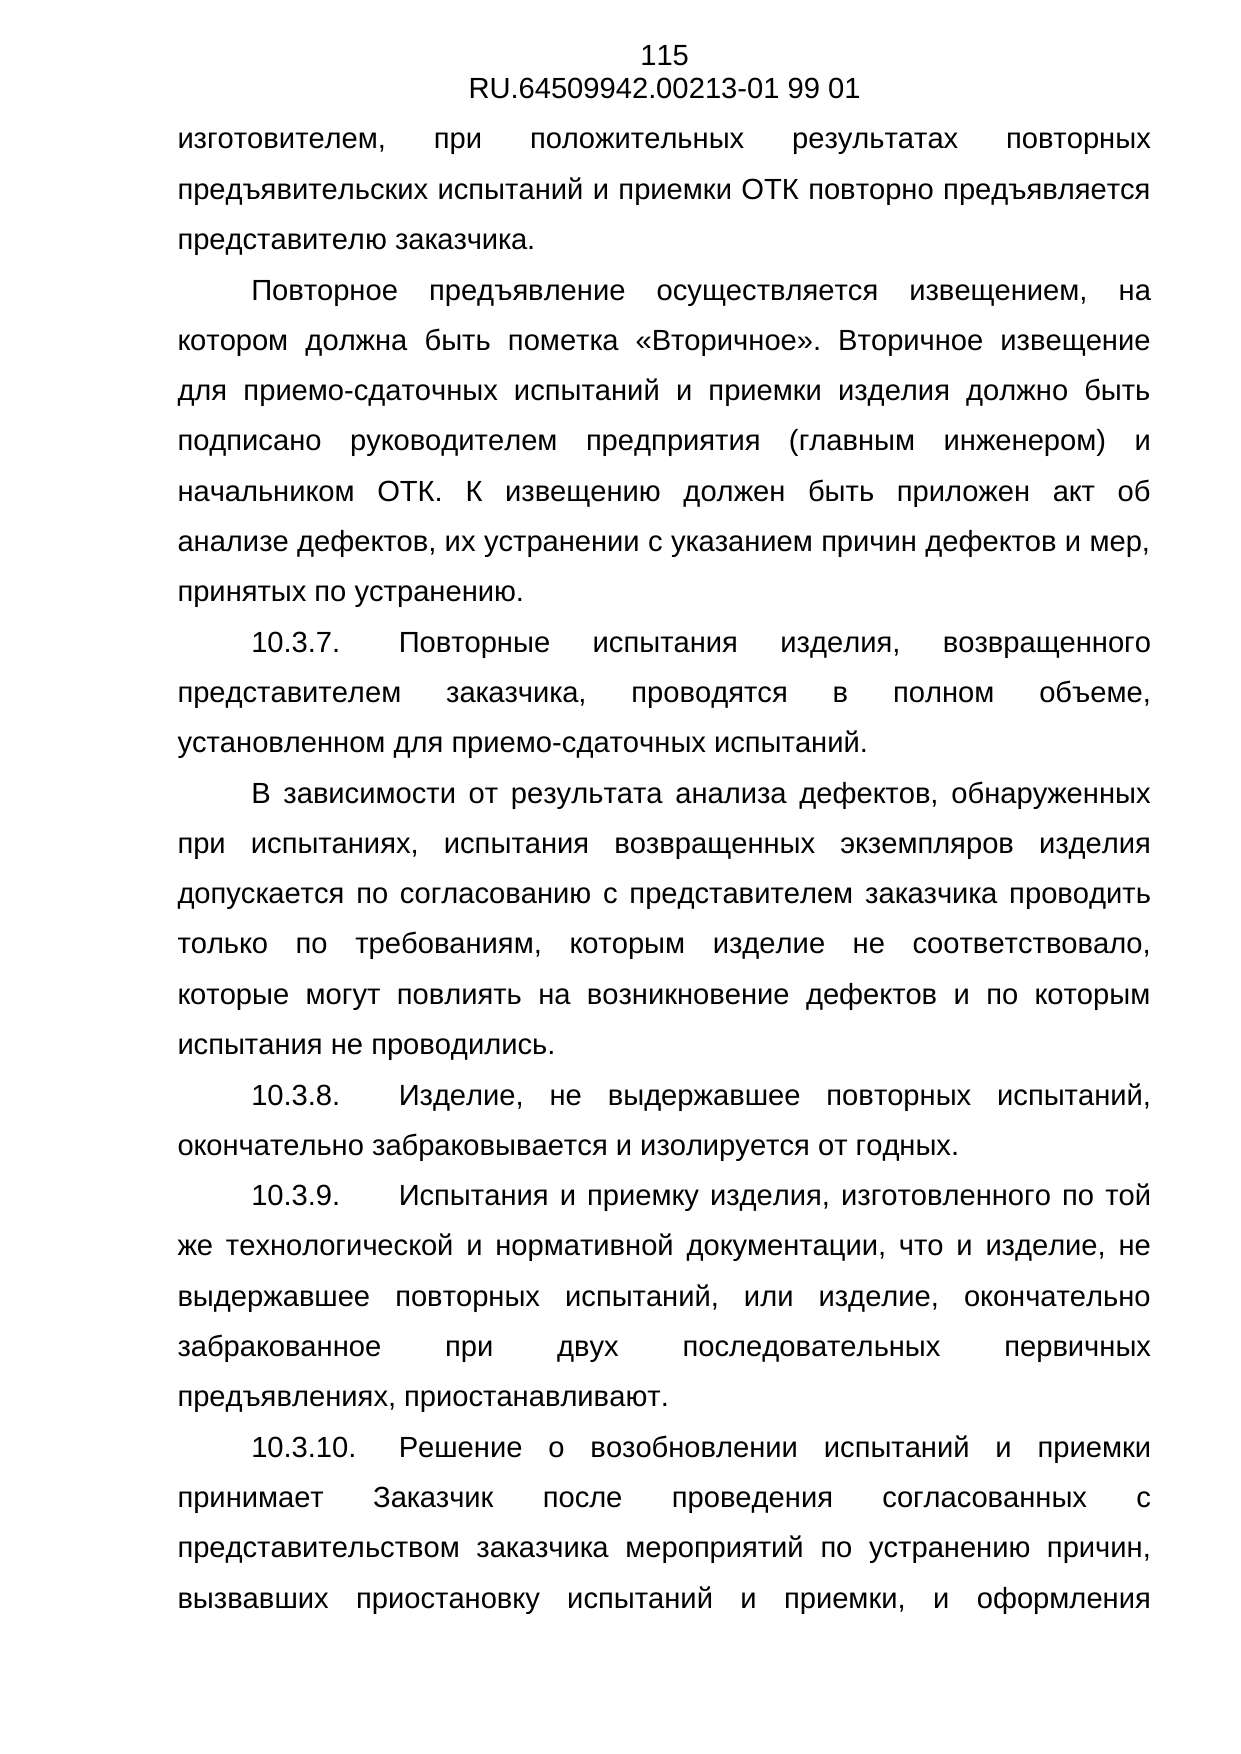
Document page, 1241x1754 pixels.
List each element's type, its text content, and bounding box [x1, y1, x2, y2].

text В зависимости от результата анализа дефектов, обнаруженных при испытаниях, испытания возвращенных экземпляров изделия допускается по согласованию с представителем заказчика проводить только по требованиям, которым изделие не соответствовало, которые могут повлиять на возникновение дефектов и по которым испытания не проводились. [177, 776, 1152, 1061]
text Изделие, не выдержавшее повторных испытаний, окончательно забраковывается и изолируется от годных. [177, 1077, 1152, 1161]
text Повторные испытания изделия, возвращенного представителем заказчика, проводятся в полном объеме, установленном для приемо-сдаточных испытаний. [177, 625, 1152, 759]
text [177, 122, 1152, 256]
text Повторное предъявление осуществляется извещением, на котором должна быть пометка «Вторичное». Вторичное извещение для приемо-сдаточных испытаний и приемки изделия должно быть подписано руководителем предприятия (главным инженером) и начальником ОТК. К извещению должен быть приложен акт об анализе дефектов, их устранении с указанием причин дефектов и мер, принятых по устранению. [177, 272, 1152, 608]
text Испытания и приемку изделия, изготовленного по той же технологической и нормативной документации, что и изделие, не выдержавшее повторных испытаний, или изделие, окончательно забракованное при двух последовательных первичных предъявлениях, приостанавливают. [177, 1178, 1152, 1413]
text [177, 1430, 1152, 1614]
